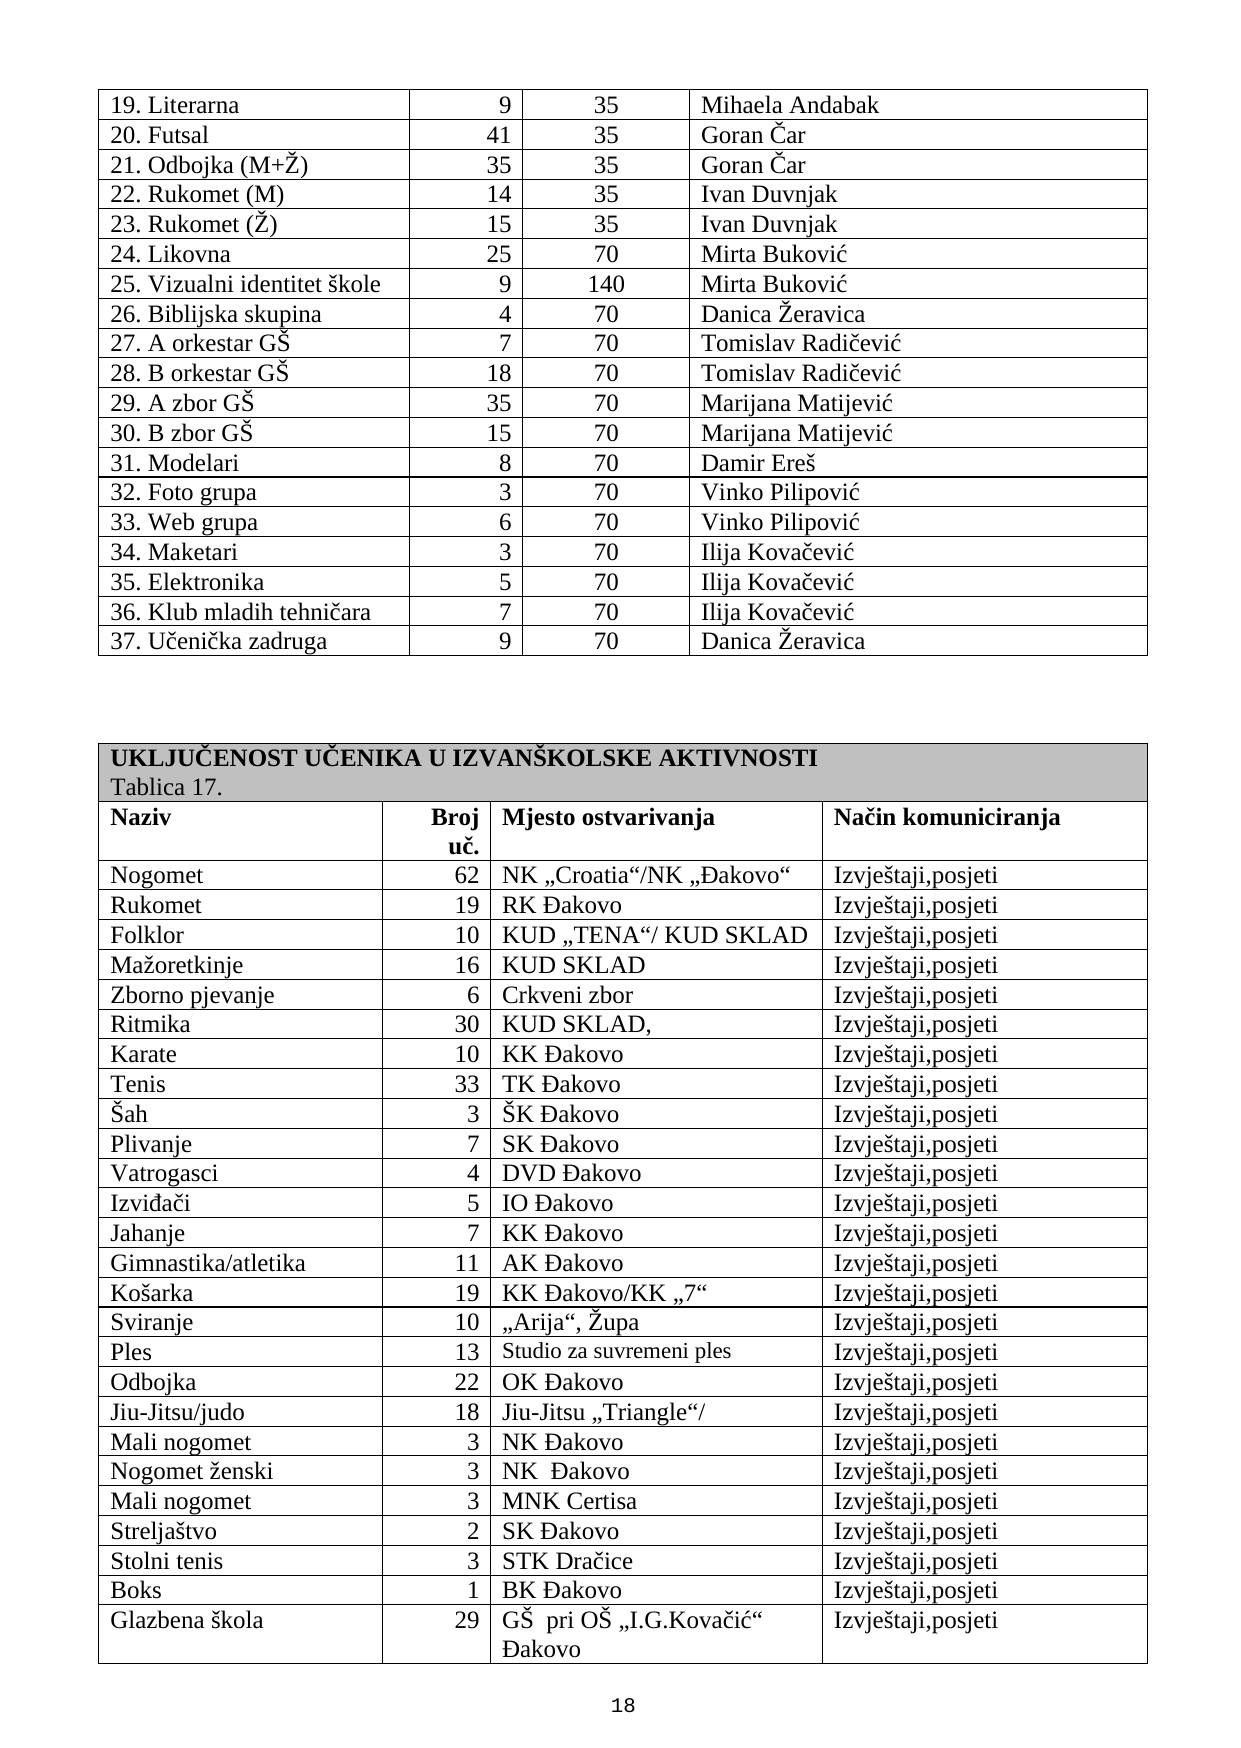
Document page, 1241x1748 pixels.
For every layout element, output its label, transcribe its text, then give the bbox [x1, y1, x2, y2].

table_cell 6 [410, 507, 522, 536]
table_cell 18 [410, 358, 522, 387]
table_cell Izvještaji,posjeti [823, 1218, 1147, 1247]
table_cell Ilija Kovačević [690, 567, 1147, 596]
table_cell Streljaštvo [99, 1516, 382, 1545]
table_cell Šah [99, 1099, 382, 1128]
table_cell 70 [523, 358, 689, 387]
table_cell IO Đakovo [491, 1188, 822, 1217]
table_cell Ilija Kovačević [690, 597, 1147, 625]
table_cell Tenis [99, 1069, 382, 1098]
table_cell Izviđači [99, 1188, 382, 1217]
table_cell Mjesto ostvarivanja [491, 802, 822, 859]
table_cell 9 [410, 626, 522, 655]
table_cell Izvještaji,posjeti [823, 920, 1147, 949]
table_cell 30. B zbor GŠ [99, 418, 409, 447]
table_cell Vatrogasci [99, 1159, 382, 1187]
table_cell 8 [410, 448, 522, 476]
table_cell Mali nogomet [99, 1427, 382, 1455]
table_cell 35 [410, 150, 522, 178]
table_cell Mihaela Andabak [690, 90, 1147, 119]
table_cell 9 [410, 90, 522, 119]
table_cell 35 [523, 120, 689, 149]
table_cell 16 [383, 950, 490, 979]
table_cell 70 [523, 388, 689, 417]
table_cell Vinko Pilipović [690, 478, 1147, 506]
table_cell Plivanje [99, 1129, 382, 1157]
table_cell 10 [383, 1039, 490, 1068]
table_cell 70 [523, 626, 689, 655]
table_cell 32. Foto grupa [99, 478, 409, 506]
table_cell OK Đakovo [491, 1367, 822, 1396]
table_cell 3 [410, 478, 522, 506]
table_cell 11 [383, 1248, 490, 1277]
table_cell Izvještaji,posjeti [823, 890, 1147, 919]
table_cell 70 [523, 329, 689, 357]
table_cell 70 [523, 448, 689, 476]
table_cell 7 [410, 597, 522, 625]
table_cell Izvještaji,posjeti [823, 1546, 1147, 1574]
table_cell 28. B orkestar GŠ [99, 358, 409, 387]
table_cell Goran Čar [690, 150, 1147, 178]
table_cell 37. Učenička zadruga [99, 626, 409, 655]
table_cell 30 [383, 1010, 490, 1038]
table_cell 1 [383, 1576, 490, 1604]
table_cell 35 [523, 150, 689, 178]
table_cell 13 [383, 1337, 490, 1366]
table_cell Izvještaji,posjeti [823, 861, 1147, 889]
table_cell Izvještaji,posjeti [823, 1278, 1147, 1306]
table_cell 29. A zbor GŠ [99, 388, 409, 417]
table_cell KK Đakovo/KK „7“ [491, 1278, 822, 1306]
table_header UKLJUČENOST UČENIKA U IZVANŠKOLSKE AKTIVNOSTI Tablica 17. [99, 744, 1147, 801]
table_cell Izvještaji,posjeti [823, 1576, 1147, 1604]
table_cell SK Đakovo [491, 1129, 822, 1157]
table_cell Košarka [99, 1278, 382, 1306]
table_cell KUD „TENA“/ KUD SKLAD [491, 920, 822, 949]
table_cell 10 [383, 1308, 490, 1336]
table_cell KUD SKLAD [491, 950, 822, 979]
table_cell 19. Literarna [99, 90, 409, 119]
table_cell 3 [410, 537, 522, 566]
table_cell 70 [523, 567, 689, 596]
table_cell Izvještaji,posjeti [823, 1308, 1147, 1336]
table_cell 23. Rukomet (Ž) [99, 209, 409, 238]
table_cell SK Đakovo [491, 1516, 822, 1545]
table_cell 27. A orkestar GŠ [99, 329, 409, 357]
table_cell 70 [523, 418, 689, 447]
table_cell Jiu-Jitsu/judo [99, 1397, 382, 1426]
table_cell 35 [410, 388, 522, 417]
table_cell Izvještaji,posjeti [823, 1397, 1147, 1426]
table_cell 70 [523, 537, 689, 566]
table_cell Rukomet [99, 890, 382, 919]
table_cell Izvještaji,posjeti [823, 1427, 1147, 1455]
table_cell 35. Elektronika [99, 567, 409, 596]
table_cell Stolni tenis [99, 1546, 382, 1574]
table_cell Izvještaji,posjeti [823, 1248, 1147, 1277]
table_cell Mali nogomet [99, 1486, 382, 1515]
table_cell 36. Klub mladih tehničara [99, 597, 409, 625]
table_cell Damir Ereš [690, 448, 1147, 476]
table_cell 22. Rukomet (M) [99, 180, 409, 208]
table_cell 15 [410, 418, 522, 447]
table_cell Folklor [99, 920, 382, 949]
table_cell Izvještaji,posjeti [823, 980, 1147, 1008]
table_cell Marijana Matijević [690, 388, 1147, 417]
table_cell Zborno pjevanje [99, 980, 382, 1008]
table_cell 70 [523, 239, 689, 268]
table_cell Izvještaji,posjeti [823, 1039, 1147, 1068]
table_cell Mirta Buković [690, 269, 1147, 298]
table_cell 70 [523, 507, 689, 536]
table_cell GŠ pri OŠ „I.G.Kovačić“ Đakovo [491, 1605, 822, 1663]
table_cell TK Đakovo [491, 1069, 822, 1098]
table_cell Odbojka [99, 1367, 382, 1396]
table_cell Danica Žeravica [690, 626, 1147, 655]
table_cell 6 [383, 980, 490, 1008]
table_cell Karate [99, 1039, 382, 1068]
table_cell Naziv [99, 802, 382, 859]
table_cell 18 [383, 1397, 490, 1426]
table_cell 7 [383, 1129, 490, 1157]
table_cell 3 [383, 1546, 490, 1574]
table_cell Ilija Kovačević [690, 537, 1147, 566]
table_cell 70 [523, 478, 689, 506]
table_cell Marijana Matijević [690, 418, 1147, 447]
table_cell 19 [383, 890, 490, 919]
table_cell Ivan Duvnjak [690, 209, 1147, 238]
table_cell Izvještaji,posjeti [823, 1188, 1147, 1217]
table_cell 31. Modelari [99, 448, 409, 476]
table_cell Izvještaji,posjeti [823, 950, 1147, 979]
table_cell KK Đakovo [491, 1039, 822, 1068]
table_cell Nogomet [99, 861, 382, 889]
table_cell 4 [410, 299, 522, 327]
table_cell 35 [523, 90, 689, 119]
table_cell Studio za suvremeni ples [491, 1337, 822, 1366]
table_cell 5 [410, 567, 522, 596]
table_cell Jiu-Jitsu „Triangle“/ [491, 1397, 822, 1426]
table_cell 4 [383, 1159, 490, 1187]
table_cell „Arija“, Župa [491, 1308, 822, 1336]
table_cell 41 [410, 120, 522, 149]
table_cell 21. Odbojka (M+Ž) [99, 150, 409, 178]
table_cell Vinko Pilipović [690, 507, 1147, 536]
table_cell Glazbena škola [99, 1605, 382, 1663]
table_cell 140 [523, 269, 689, 298]
table_cell 25 [410, 239, 522, 268]
table_cell RK Đakovo [491, 890, 822, 919]
table_cell 29 [383, 1605, 490, 1663]
table_cell DVD Đakovo [491, 1159, 822, 1187]
table_cell KUD SKLAD, [491, 1010, 822, 1038]
table_cell 20. Futsal [99, 120, 409, 149]
table_cell 24. Likovna [99, 239, 409, 268]
table_cell 33 [383, 1069, 490, 1098]
table_cell Izvještaji,posjeti [823, 1069, 1147, 1098]
table_cell Mažoretkinje [99, 950, 382, 979]
table_cell BK Đakovo [491, 1576, 822, 1604]
table_cell 3 [383, 1456, 490, 1485]
table_cell Izvještaji,posjeti [823, 1456, 1147, 1485]
table_cell Nogomet ženski [99, 1456, 382, 1485]
table_cell Izvještaji,posjeti [823, 1367, 1147, 1396]
table_cell NK Đakovo [491, 1456, 822, 1485]
table_cell AK Đakovo [491, 1248, 822, 1277]
table_cell 22 [383, 1367, 490, 1396]
table_cell Način komuniciranja [823, 802, 1147, 859]
table_cell Tomislav Radičević [690, 329, 1147, 357]
table_cell Izvještaji,posjeti [823, 1337, 1147, 1366]
table_cell Izvještaji,posjeti [823, 1605, 1147, 1663]
table_cell 9 [410, 269, 522, 298]
table_cell Ritmika [99, 1010, 382, 1038]
table_cell Izvještaji,posjeti [823, 1010, 1147, 1038]
table_cell 35 [523, 209, 689, 238]
table_cell Ples [99, 1337, 382, 1366]
table_cell Tomislav Radičević [690, 358, 1147, 387]
table_cell KK Đakovo [491, 1218, 822, 1247]
table_cell 70 [523, 299, 689, 327]
table_cell 10 [383, 920, 490, 949]
table_cell STK Dračice [491, 1546, 822, 1574]
table_cell ŠK Đakovo [491, 1099, 822, 1128]
table_cell 34. Maketari [99, 537, 409, 566]
table_cell Ivan Duvnjak [690, 180, 1147, 208]
table_cell 70 [523, 597, 689, 625]
table_cell 3 [383, 1427, 490, 1455]
table_cell 2 [383, 1516, 490, 1545]
table_cell Gimnastika/atletika [99, 1248, 382, 1277]
table_cell 33. Web grupa [99, 507, 409, 536]
table_cell 35 [523, 180, 689, 208]
table_cell Boks [99, 1576, 382, 1604]
table_cell MNK Certisa [491, 1486, 822, 1515]
table_cell 7 [383, 1218, 490, 1247]
table_cell Mirta Buković [690, 239, 1147, 268]
table_cell 3 [383, 1486, 490, 1515]
table_cell 62 [383, 861, 490, 889]
table_cell 25. Vizualni identitet škole [99, 269, 409, 298]
table_cell Izvještaji,posjeti [823, 1099, 1147, 1128]
table_cell Izvještaji,posjeti [823, 1516, 1147, 1545]
table_cell NK „Croatia“/NK „Đakovo“ [491, 861, 822, 889]
table_cell 26. Biblijska skupina [99, 299, 409, 327]
table_cell NK Đakovo [491, 1427, 822, 1455]
table_cell Sviranje [99, 1308, 382, 1336]
table_cell 14 [410, 180, 522, 208]
table_cell Izvještaji,posjeti [823, 1129, 1147, 1157]
table_cell Crkveni zbor [491, 980, 822, 1008]
table_cell Goran Čar [690, 120, 1147, 149]
table_cell Jahanje [99, 1218, 382, 1247]
table_cell Danica Žeravica [690, 299, 1147, 327]
table_cell Izvještaji,posjeti [823, 1486, 1147, 1515]
table_cell 3 [383, 1099, 490, 1128]
table_cell 15 [410, 209, 522, 238]
table_cell Broj uč. [383, 802, 490, 859]
table_cell 5 [383, 1188, 490, 1217]
table_cell 19 [383, 1278, 490, 1306]
table_cell Izvještaji,posjeti [823, 1159, 1147, 1187]
table_cell 7 [410, 329, 522, 357]
